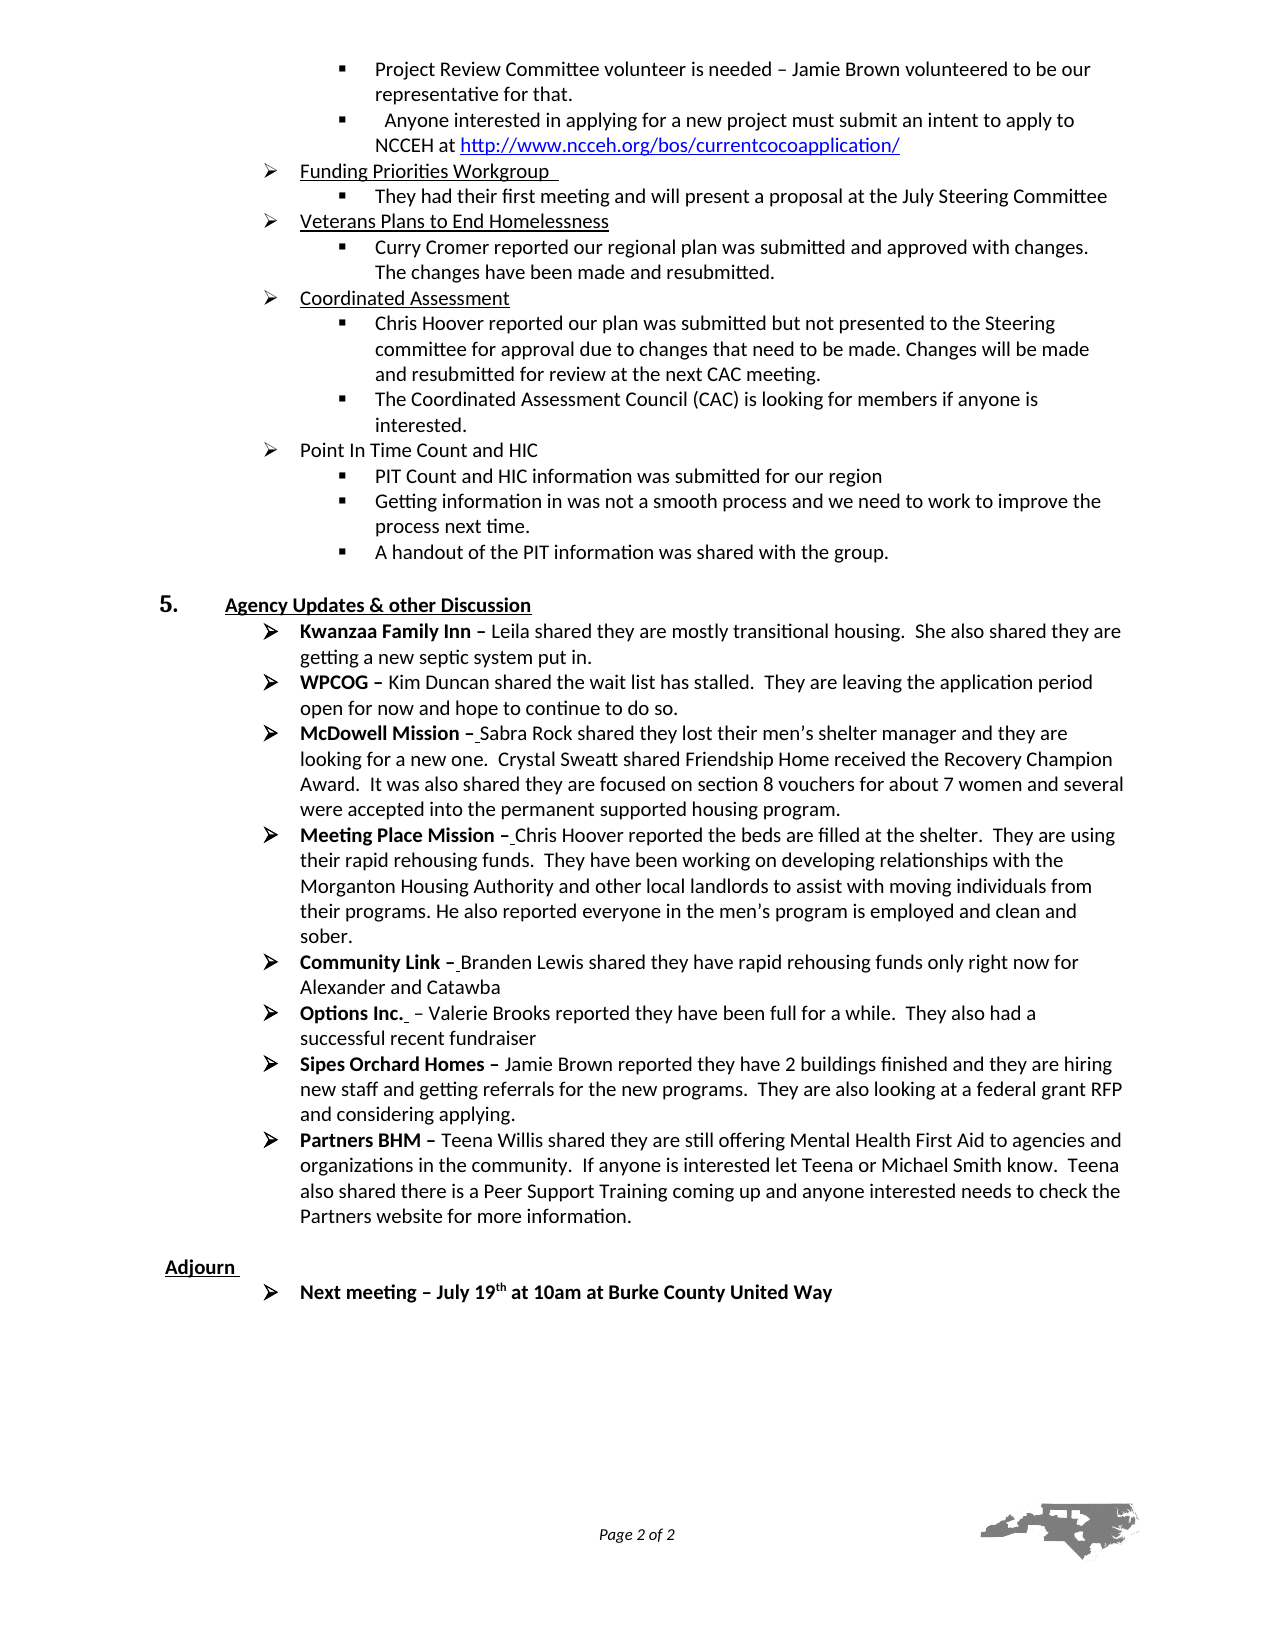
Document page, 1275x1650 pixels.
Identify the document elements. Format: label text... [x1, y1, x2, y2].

list Chris Hoover reported our plan was submitted but not presented to the Steering committee for approval due to changes that need to be made. Changes will be made and resubmitted for review at the next CAC meeting. [337, 310, 1125, 387]
list Project Review Committee volunteer is needed – Jamie Brown volunteered to be our representative for that. [337, 56, 1125, 107]
list Anyone interested in applying for a new project must submit an intent to apply to NCCEH at http://www.ncceh.org/bos/currentcocoapplication/ [337, 107, 1125, 158]
list A handout of the PIT information was shared with the group. [337, 539, 1125, 564]
list Coordinated Assessment [262, 285, 1125, 310]
list Veterans Plans to End Homelessness [262, 209, 1125, 234]
list Kwanzaa Family Inn – Leila shared they are mostly transitional housing. She also shared they are getting a new septic system put in. [262, 619, 1125, 669]
list Partners BHM – Teena Willis shared they are still offering Mental Health First Aid to agencies and organizations in the community. If anyone is interested let Teena or Michael Smith know. Teena also shared there is a Peer Support Training coming up and anyone interested needs to check the Partners website for more information. [262, 1127, 1125, 1229]
list Point In Time Count and HIC [262, 437, 1125, 463]
list The Coordinated Assessment Council (CAC) is looking for members if anyone is interested. [337, 387, 1125, 437]
list WPCOG – Kim Duncan shared the wait list has stalled. They are leaving the application period open for now and hope to continue to do so. [262, 669, 1125, 720]
list Adjourn [165, 1254, 1125, 1279]
list Funding Priorities Workgroup [262, 158, 1125, 183]
list McDowell Mission – Sabra Rock shared they lost their men’s shelter manager and they are looking for a new one. Crystal Sweatt shared Friendship Home received the Recovery Champion Award. It was also shared they are focused on section 8 vouchers for about 7 women and several were accepted into the permanent supported housing program. [262, 720, 1125, 822]
list Sipes Orchard Homes – Jamie Brown reported they have 2 buildings finished and they are hiring new staff and getting referrals for the new programs. They are also looking at a federal grant RFP and considering applying. [262, 1051, 1125, 1127]
list Meeting Place Mission – Chris Hoover reported the beds are filled at the shelter. They are using their rapid rehousing funds. They have been working on developing relationships with the Morganton Housing Authority and other local landlords to assist with moving individuals from their programs. He also reported everyone in the men’s program is employed and clean and sober. [262, 822, 1125, 949]
list Getting information in was not a smooth process and we need to work to improve the process next time. [337, 488, 1125, 539]
list PIT Count and HIC information was submitted for our region [337, 463, 1125, 488]
list Community Link – Branden Lewis shared they have rapid rehousing funds only right now for Alexander and Catawba [262, 949, 1125, 1000]
list Options Inc. – Valerie Brooks reported they have been full for a while. They also had a successful recent fundraiser [262, 1000, 1125, 1051]
list They had their first meeting and will present a proposal at the July Steering Committee [337, 183, 1125, 209]
list Next meeting – July 19th at 10am at Burke County United Way [262, 1279, 1125, 1305]
picture [976, 1494, 1140, 1567]
list Curry Cromer reported our regional plan was submitted and approved with changes. The changes have been made and resubmitted. [337, 234, 1125, 285]
list Agency Updates & other Discussion [159, 590, 1125, 619]
